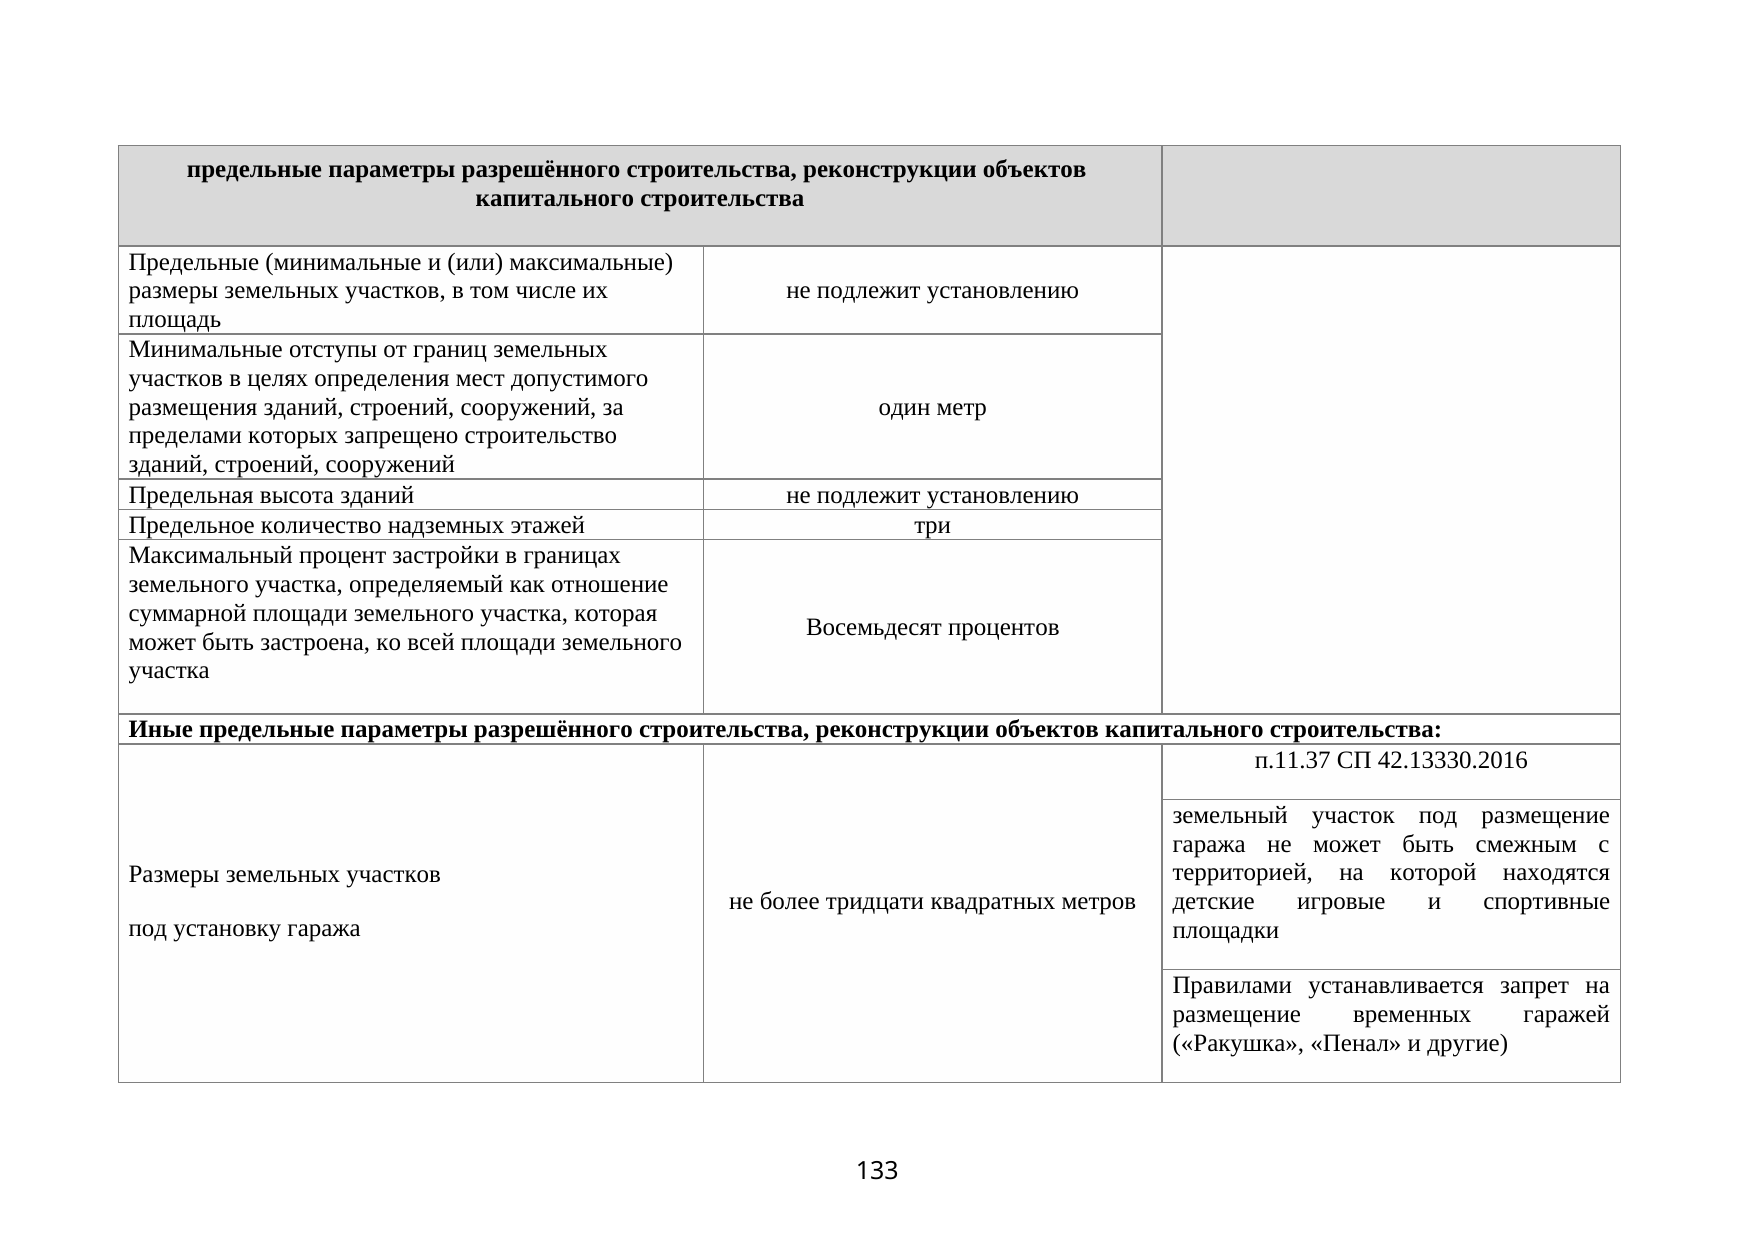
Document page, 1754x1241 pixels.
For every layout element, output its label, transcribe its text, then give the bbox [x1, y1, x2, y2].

table_cell [1163, 247, 1620, 713]
table_cell три [704, 510, 1161, 539]
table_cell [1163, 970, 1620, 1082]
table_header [119, 146, 1161, 245]
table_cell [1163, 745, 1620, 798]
table_cell один метр [704, 335, 1161, 478]
table_cell Предельные (минимальные и (или) максимальные) размеры земельных участков, в том числе их площадь [119, 247, 703, 333]
table_cell Минимальные отступы от границ земельных участков в целях определения мест допустимого размещения зданий, строений, сооружений, за пределами которых запрещено строительство зданий, строений, сооружений [119, 335, 703, 478]
table_cell Максимальный процент застройки в границах земельного участка, определяемый как отношение суммарной площади земельного участка, которая может быть застроена, ко всей площади земельного участка [119, 540, 703, 713]
table_cell Восемьдесят процентов [704, 540, 1161, 713]
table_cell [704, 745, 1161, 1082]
table_cell Предельное количество надземных этажей [119, 510, 703, 539]
table_header Примечания [1163, 146, 1620, 245]
table_cell не подлежит установлению [704, 247, 1161, 333]
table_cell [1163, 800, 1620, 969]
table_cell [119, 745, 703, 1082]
table_cell не подлежит установлению [704, 480, 1161, 508]
table_cell Иные предельные параметры разрешённого строительства, реконструкции объектов капитального строительства: [119, 715, 1620, 743]
table_cell Предельная высота зданий [119, 480, 703, 508]
